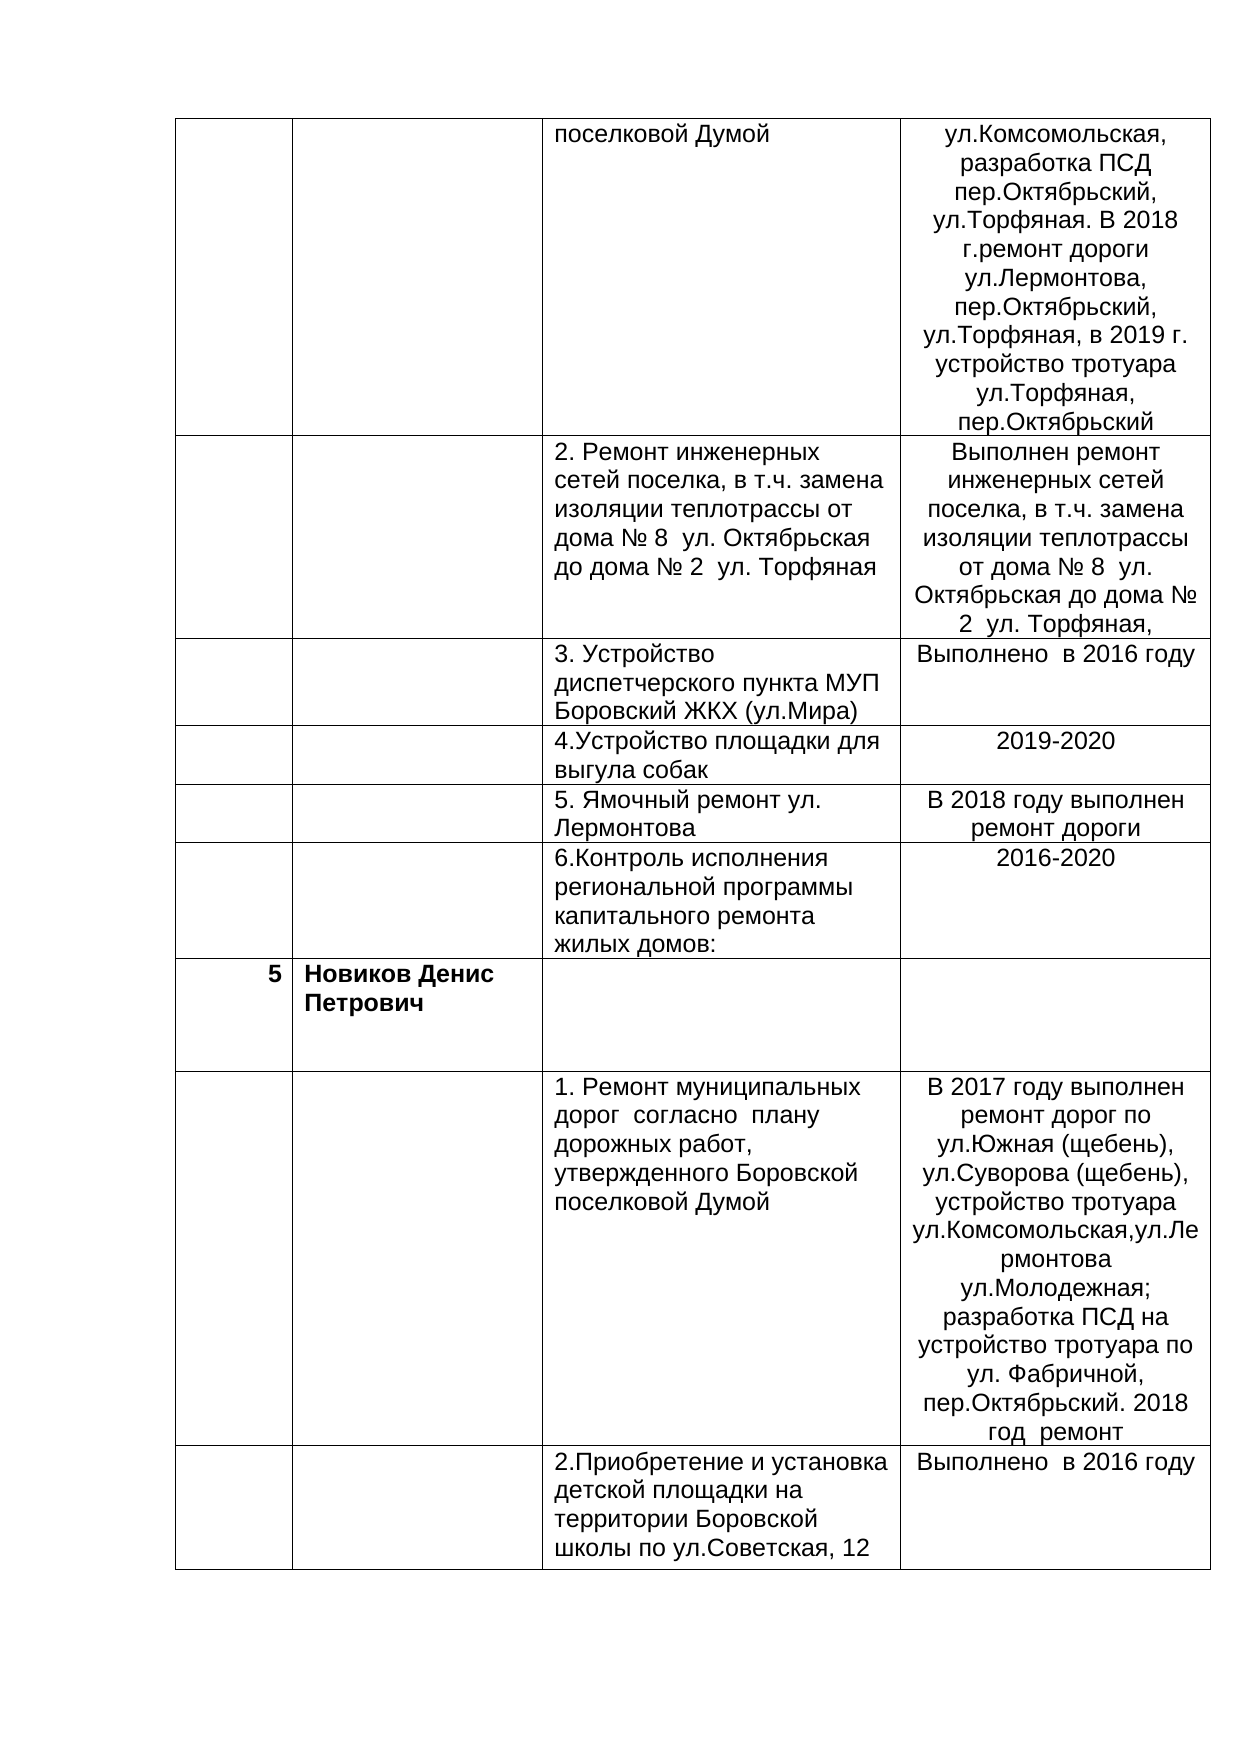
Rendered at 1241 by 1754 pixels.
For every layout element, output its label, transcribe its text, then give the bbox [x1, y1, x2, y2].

table_cell [176, 1446, 292, 1569]
table_cell Выполнен ремонт инженерных сетей поселка, в т.ч. замена изоляции теплотрассы от дома № 8 ул. Октябрьская до дома № 2 ул. Торфяная, [901, 436, 1210, 638]
table_cell 5 [176, 959, 292, 1071]
table_cell [176, 119, 292, 435]
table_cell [543, 119, 900, 435]
table_cell В 2017 году выполнен ремонт дорог по ул.Южная (щебень), ул.Суворова (щебень), устройство тротуара ул.Комсомольская,ул.Лермонтова ул.Молодежная; разработка ПСД на устройство тротуара по ул. Фабричной, пер.Октябрьский. 2018 год ремонт [901, 1072, 1210, 1445]
table_cell В 2018 году выполнен ремонт дороги [901, 785, 1210, 842]
table_cell [901, 959, 1210, 1071]
table_cell [293, 726, 542, 783]
table_cell [176, 436, 292, 638]
table_cell 2019-2020 [901, 726, 1210, 783]
table_cell [293, 785, 542, 842]
table_cell [543, 959, 900, 1071]
table_cell [293, 1446, 542, 1569]
table_cell [176, 726, 292, 783]
table_cell [176, 1072, 292, 1445]
table_cell [293, 1072, 542, 1445]
table_cell [293, 436, 542, 638]
table_cell 1. Ремонт муниципальных дорог согласно плану дорожных работ, утвержденного Боровской поселковой Думой [543, 1072, 900, 1445]
table_cell Выполнено в 2016 году [901, 1446, 1210, 1569]
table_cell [901, 119, 1210, 435]
table_cell 3. Устройство диспетчерского пункта МУП Боровский ЖКХ (ул.Мира) [543, 639, 900, 725]
table_cell 2. Ремонт инженерных сетей поселка, в т.ч. замена изоляции теплотрассы от дома № 8 ул. Октябрьская до дома № 2 ул. Торфяная [543, 436, 900, 638]
table_cell 2.Приобретение и установка детской площадки на территории Боровской школы по ул.Советская, 12 [543, 1446, 900, 1569]
table_cell 6.Контроль исполнения региональной программы капитального ремонта жилых домов: [543, 843, 900, 958]
table_cell [176, 785, 292, 842]
table_cell [293, 843, 542, 958]
table_cell 5. Ямочный ремонт ул. Лермонтова [543, 785, 900, 842]
table_cell Новиков Денис Петрович [293, 959, 542, 1071]
table_cell 4.Устройство площадки для выгула собак [543, 726, 900, 783]
table_cell 2016-2020 [901, 843, 1210, 958]
table_cell [176, 639, 292, 725]
table_cell [293, 119, 542, 435]
table_cell Выполнено в 2016 году [901, 639, 1210, 725]
table_cell [293, 639, 542, 725]
table_cell [176, 843, 292, 958]
